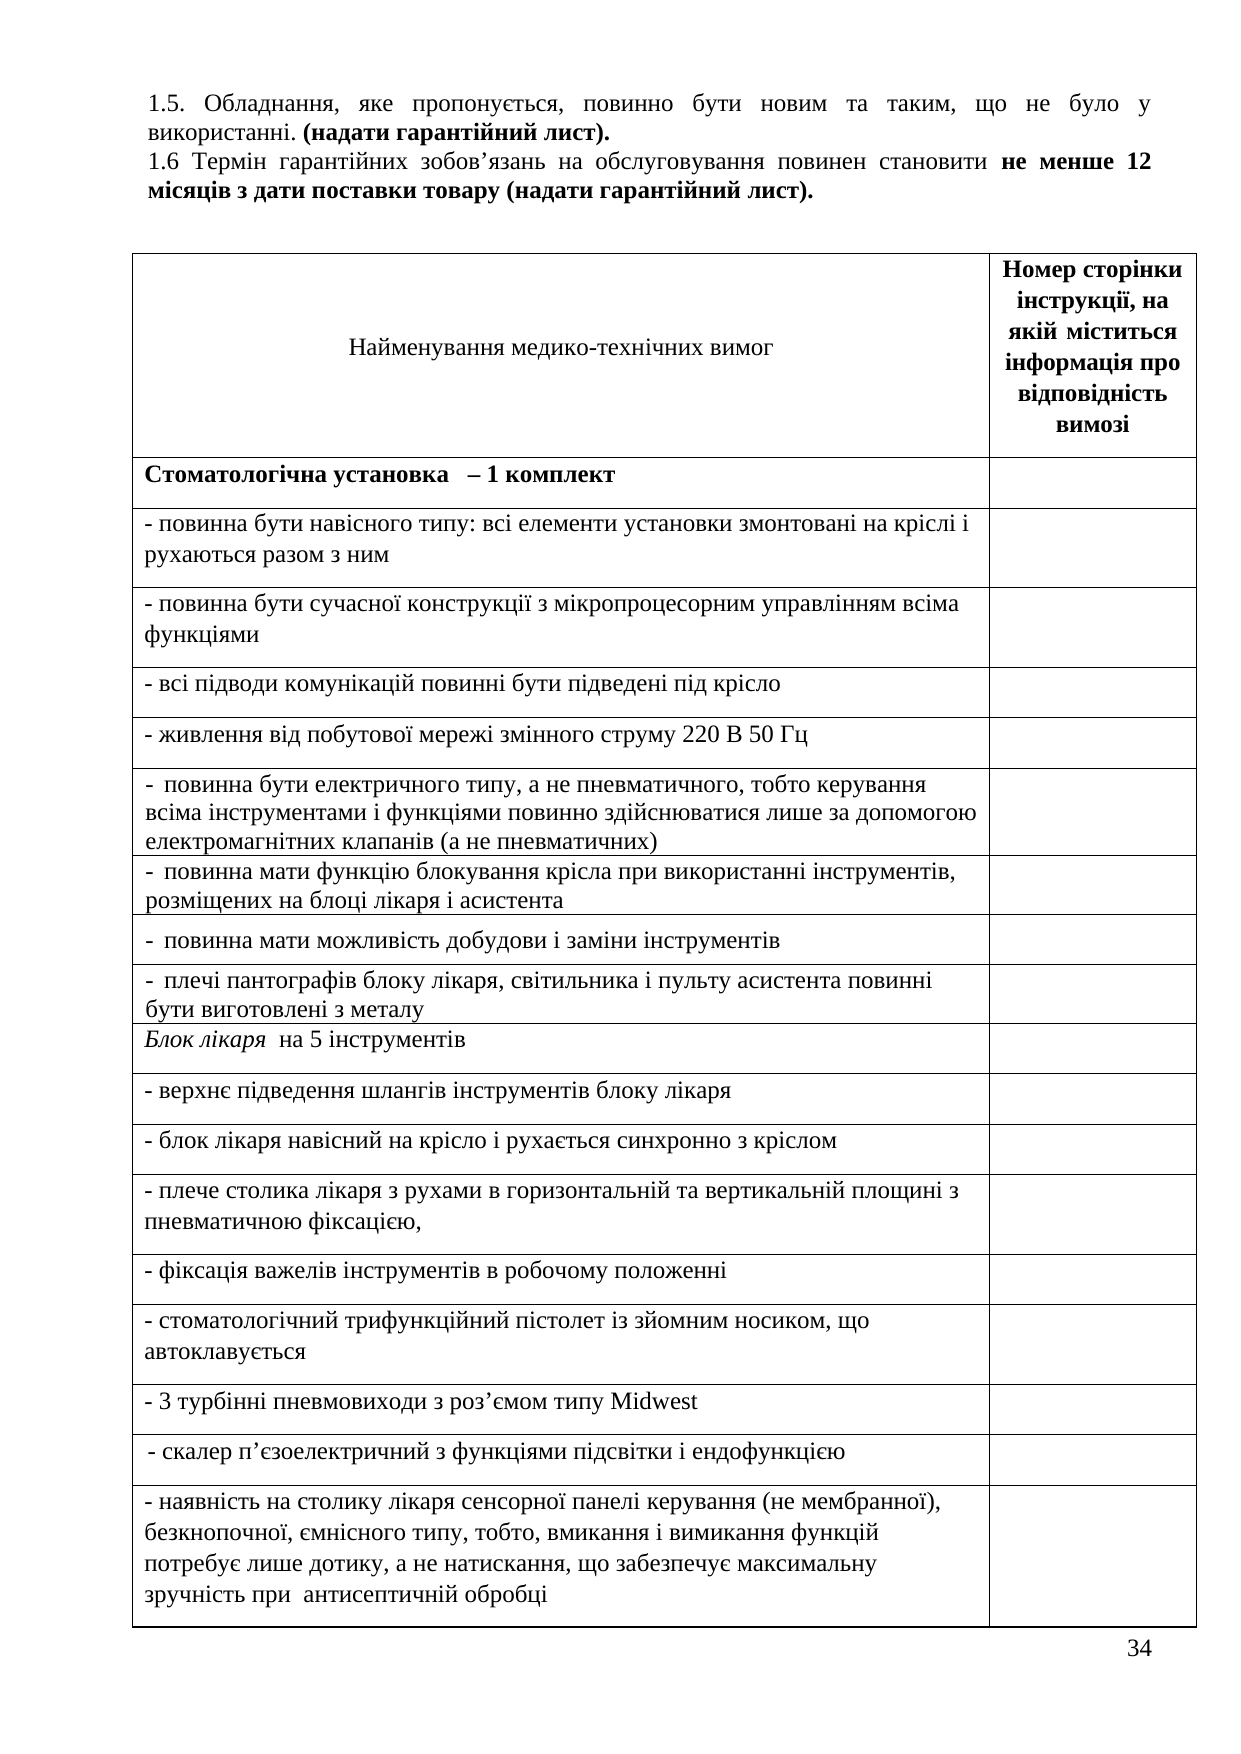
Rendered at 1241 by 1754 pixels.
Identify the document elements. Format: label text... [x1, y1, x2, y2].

table_header Номер сторінки інструкції, на якій міститься інформація про відповідність вимозі [990, 254, 1196, 457]
table_cell [990, 1175, 1196, 1254]
table_cell [990, 1255, 1196, 1304]
table_cell [990, 856, 1196, 913]
table_cell - 3 турбінні пневмовиходи з роз’ємом типу Midwest [133, 1385, 989, 1434]
table_cell Стоматологічна установка – 1 комплект [133, 458, 989, 507]
table_cell [990, 1024, 1196, 1073]
table_cell [990, 965, 1196, 1022]
table_cell [990, 1074, 1196, 1123]
table_cell [990, 1435, 1196, 1485]
table_cell [990, 1305, 1196, 1384]
table_cell [990, 509, 1196, 587]
table_cell - плече столика лікаря з рухами в горизонтальній та вертикальній площині з пневматичною фіксацією, [133, 1175, 989, 1254]
table_cell повинна бути електричного типу, а не пневматичного, тобто керування всіма інструментами і функціями повинно здійснюватися лише за допомогою електромагнітних клапанів (а не пневматичних) [133, 769, 989, 855]
table_cell [990, 588, 1196, 667]
table_cell [990, 1486, 1196, 1626]
table_cell - повинна бути навісного типу: всі елементи установки змонтовані на кріслі і рухаються разом з ним [133, 509, 989, 587]
table_cell - стоматологічний трифункційний пістолет із зйомним носиком, що автоклавується [133, 1305, 989, 1384]
table_cell - всі підводи комунікацій повинні бути підведені під крісло [133, 668, 989, 717]
table_cell повинна мати можливість добудови і заміни інструментів [133, 915, 989, 964]
table_cell повинна мати функцію блокування крісла при використанні інструментів, розміщених на блоці лікаря і асистента [133, 856, 989, 913]
table_cell [990, 718, 1196, 768]
table_cell - повинна бути сучасної конструкції з мікропроцесорним управлінням всіма функціями [133, 588, 989, 667]
table_header Найменування медико-технічних вимог [133, 254, 989, 457]
table_cell - блок лікаря навісний на крісло і рухається синхронно з кріслом [133, 1125, 989, 1174]
table_cell - наявність на столику лікаря сенсорної панелі керування (не мембранної), безкнопочної, ємнісного типу, тобто, вмикання і вимикання функцій потребує лише дотику, а не натискання, що забезпечує максимальну зручність при антисептичній обробці [133, 1486, 989, 1626]
table_cell [990, 915, 1196, 964]
table_cell [990, 458, 1196, 507]
table_cell [990, 769, 1196, 855]
table_cell - живлення від побутової мережі змінного струму 220 В 50 Гц [133, 718, 989, 768]
table_cell - фіксація важелів інструментів в робочому положенні [133, 1255, 989, 1304]
text 1.5. Обладнання, яке пропонується, повинно бути новим та таким, що не було у використанні. (надати гарантійний лист). [148, 88, 1152, 146]
table_cell [990, 1125, 1196, 1174]
text 1.6 Термін гарантійних зобов’язань на обслуговування повинен становити не менше 12 місяців з дати поставки товару (надати гарантійний лист). [148, 146, 1152, 203]
table_cell [990, 1385, 1196, 1434]
table_cell - скалер п’єзоелектричний з функціями підсвітки і ендофункцією [133, 1435, 989, 1485]
table_cell [990, 668, 1196, 717]
table_cell Блок лікаря на 5 інструментів [133, 1024, 989, 1073]
table_cell - верхнє підведення шлангів інструментів блоку лікаря [133, 1074, 989, 1123]
table_cell плечі пантографів блоку лікаря, світильника і пульту асистента повинні бути виготовлені з металу [133, 965, 989, 1022]
